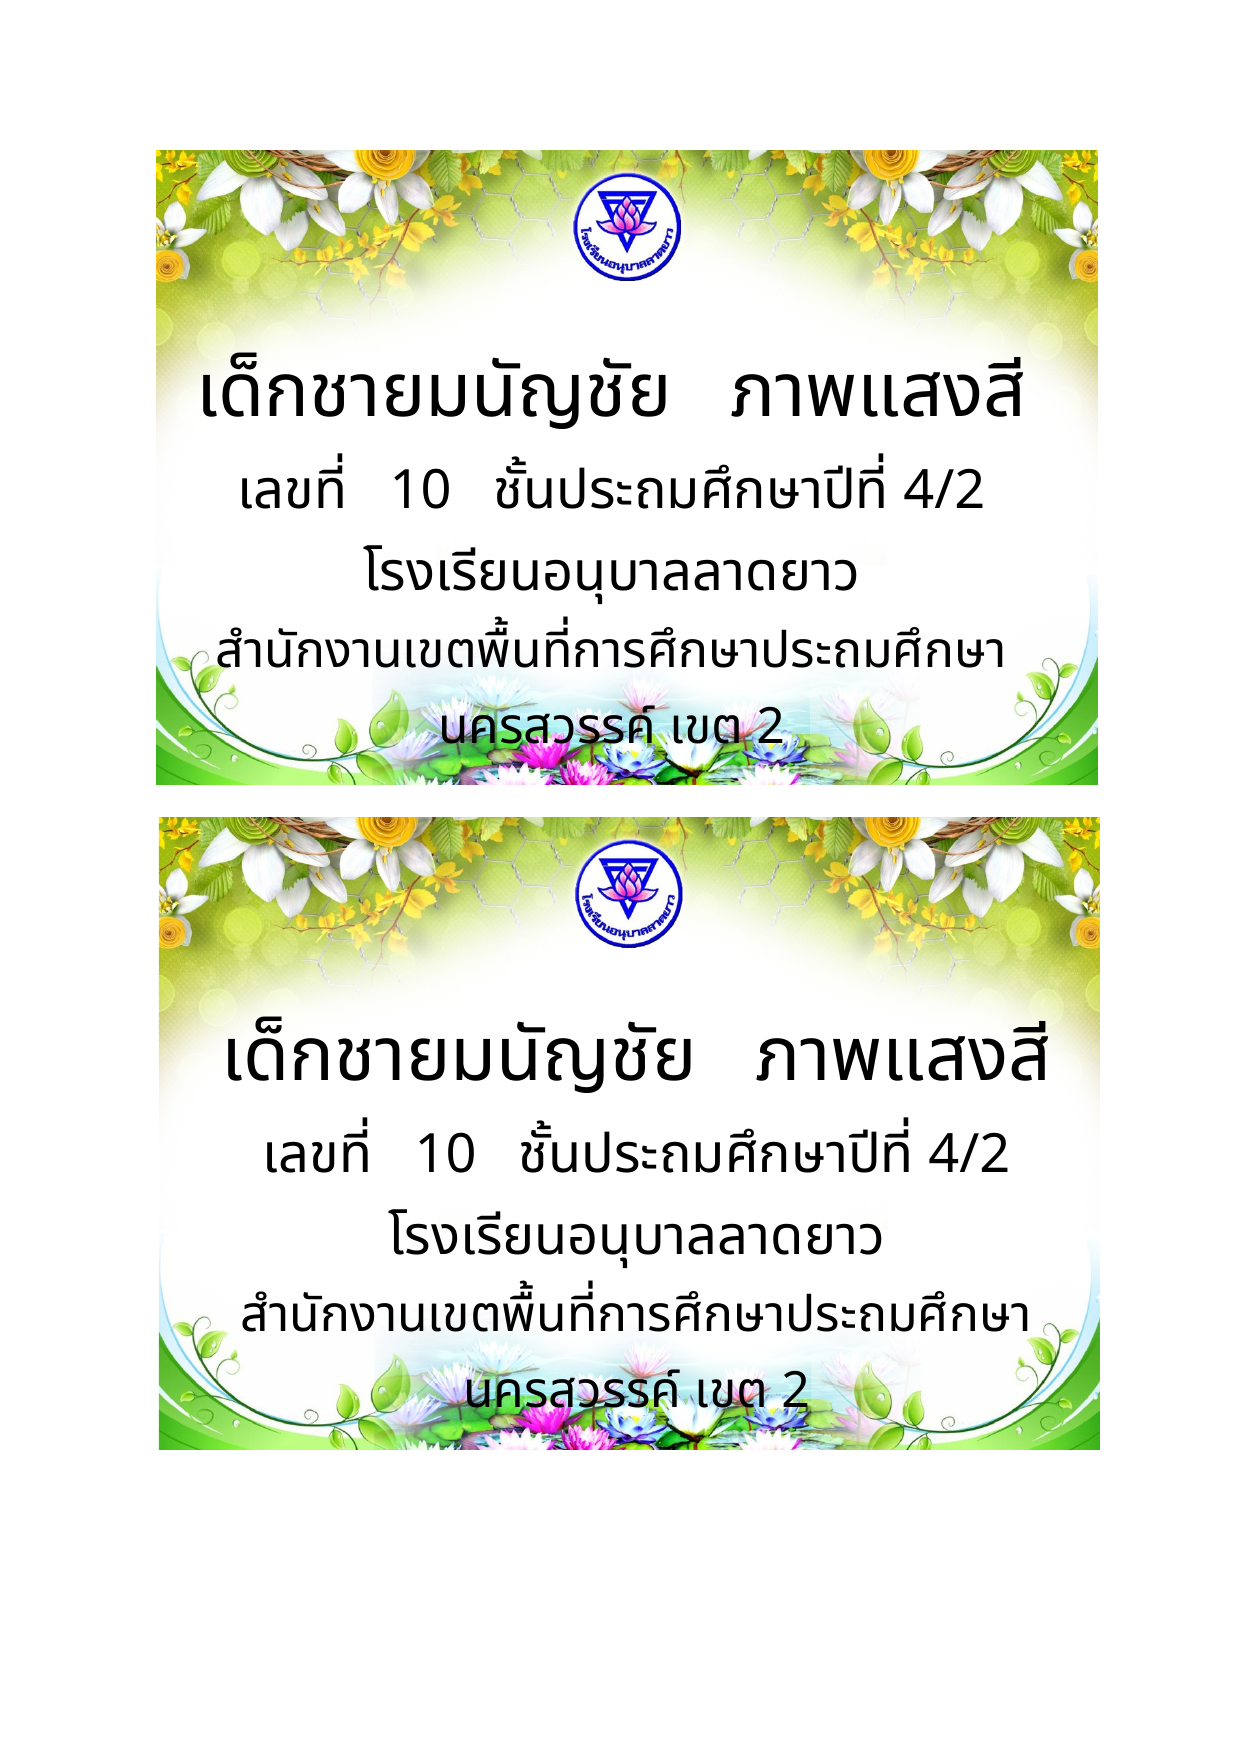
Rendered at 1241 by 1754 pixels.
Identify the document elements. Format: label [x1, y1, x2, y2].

picture [156, 150, 1098, 785]
picture [158, 817, 1100, 1450]
